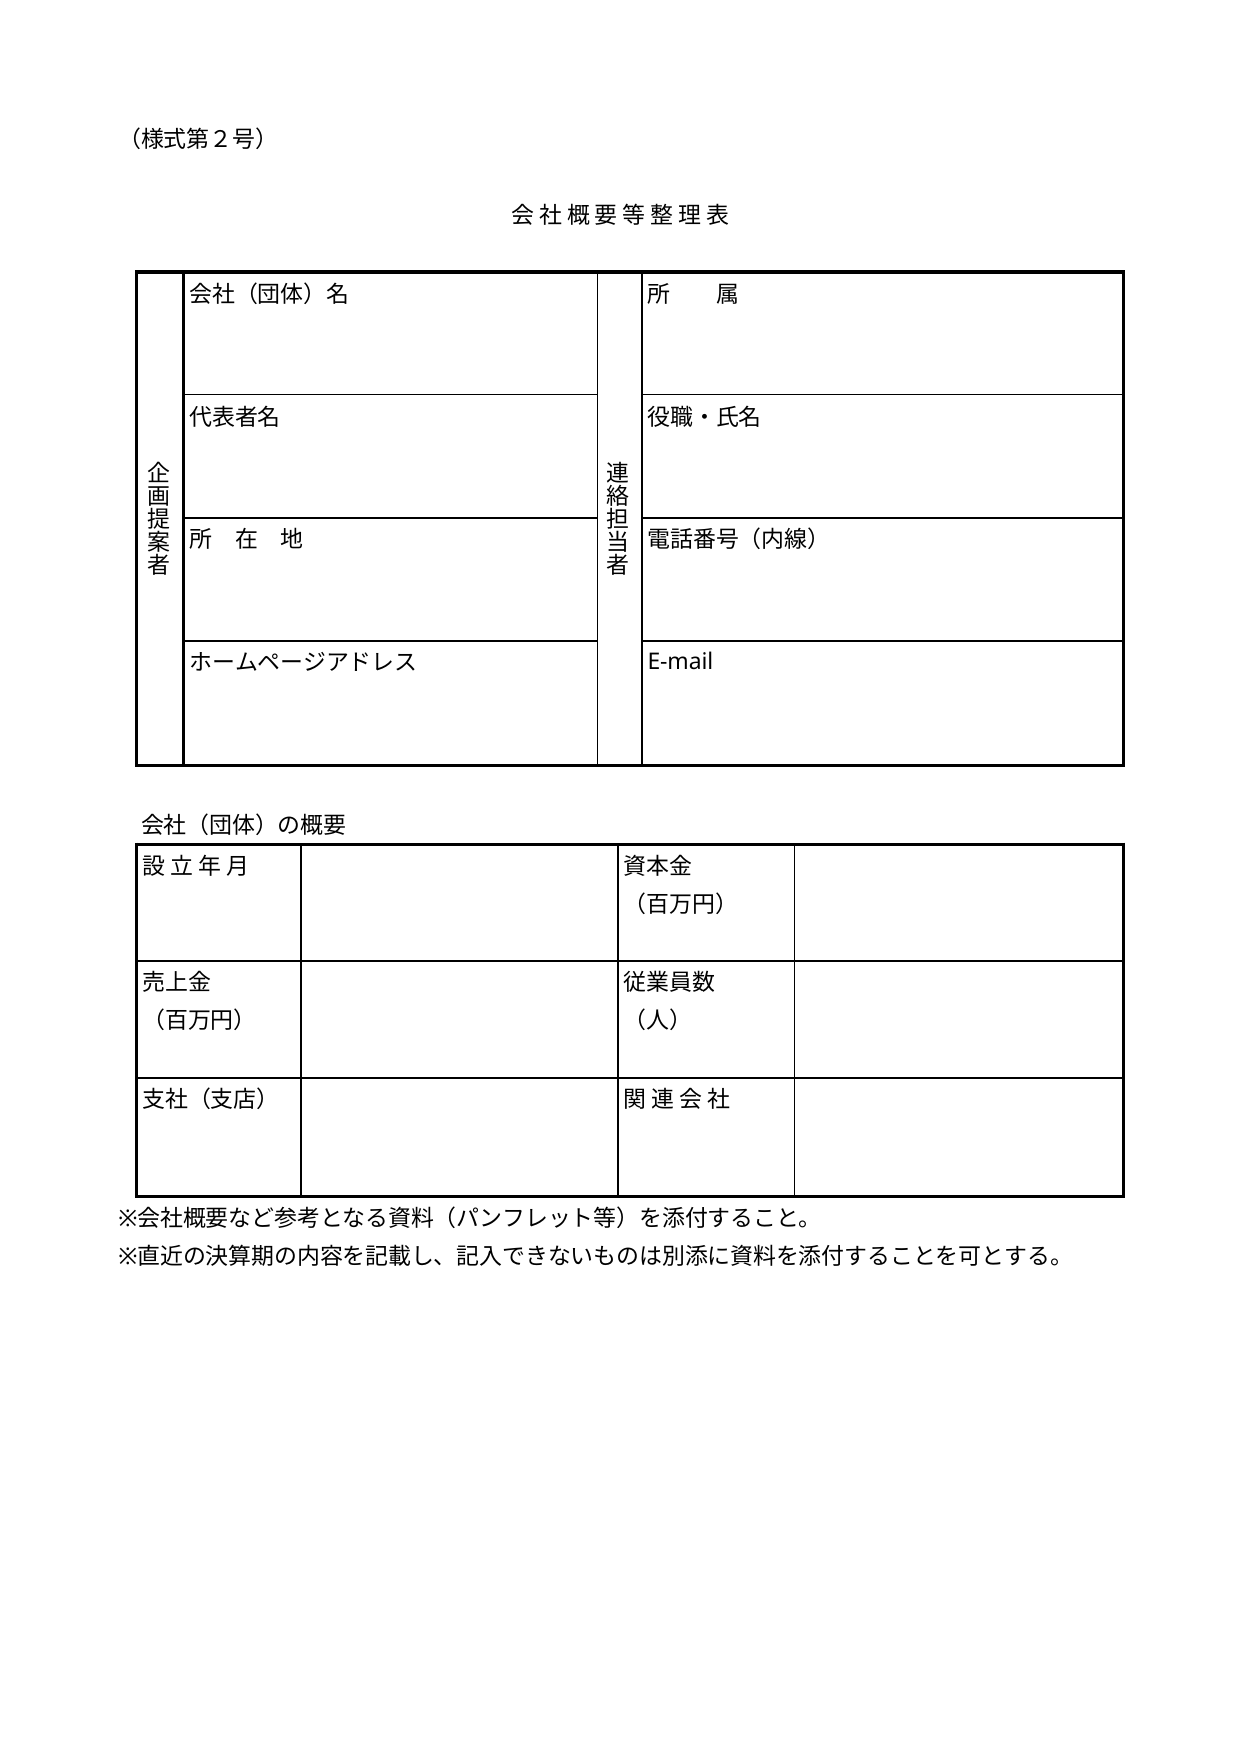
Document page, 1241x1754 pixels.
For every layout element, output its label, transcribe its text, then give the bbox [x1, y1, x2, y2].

text 会社（団体）の概要 [118, 805, 1122, 843]
table_cell 売上金 （百万円） [138, 962, 300, 1077]
table_header 企画提案者 [138, 274, 182, 764]
table_header 資本金 （百万円） [619, 846, 794, 960]
table_header 会社（団体）名 [185, 274, 597, 394]
table_cell 関 連 会 社 [619, 1079, 794, 1194]
text （様式第２号） [118, 119, 1122, 157]
table_header [795, 846, 1122, 960]
table_cell [795, 962, 1122, 1077]
table_cell ホームページアドレス [185, 642, 597, 764]
table_header 連絡担当者 [598, 274, 641, 764]
table_cell 支社（支店） [138, 1079, 300, 1194]
table_header [302, 846, 617, 960]
text ※直近の決算期の内容を記載し、記入できないものは別添に資料を添付することを可とする。 [118, 1236, 1122, 1273]
table_cell 所 在 地 [185, 519, 597, 640]
table_cell 役職・氏名 [643, 395, 1122, 517]
table_cell [302, 962, 617, 1077]
text 会 社 概 要 等 整 理 表 [118, 194, 1122, 232]
table_cell E-mail [643, 642, 1122, 764]
text ※会社概要など参考となる資料（パンフレット等）を添付すること。 [118, 1198, 1122, 1236]
table_cell 従業員数 （人） [619, 962, 794, 1077]
table_cell 電話番号（内線） [643, 519, 1122, 640]
table_cell [795, 1079, 1122, 1194]
table_cell 代表者名 [185, 395, 597, 517]
table_cell [302, 1079, 617, 1194]
table_header 設 立 年 月 [138, 846, 300, 960]
table_header 所 属 [643, 274, 1122, 394]
